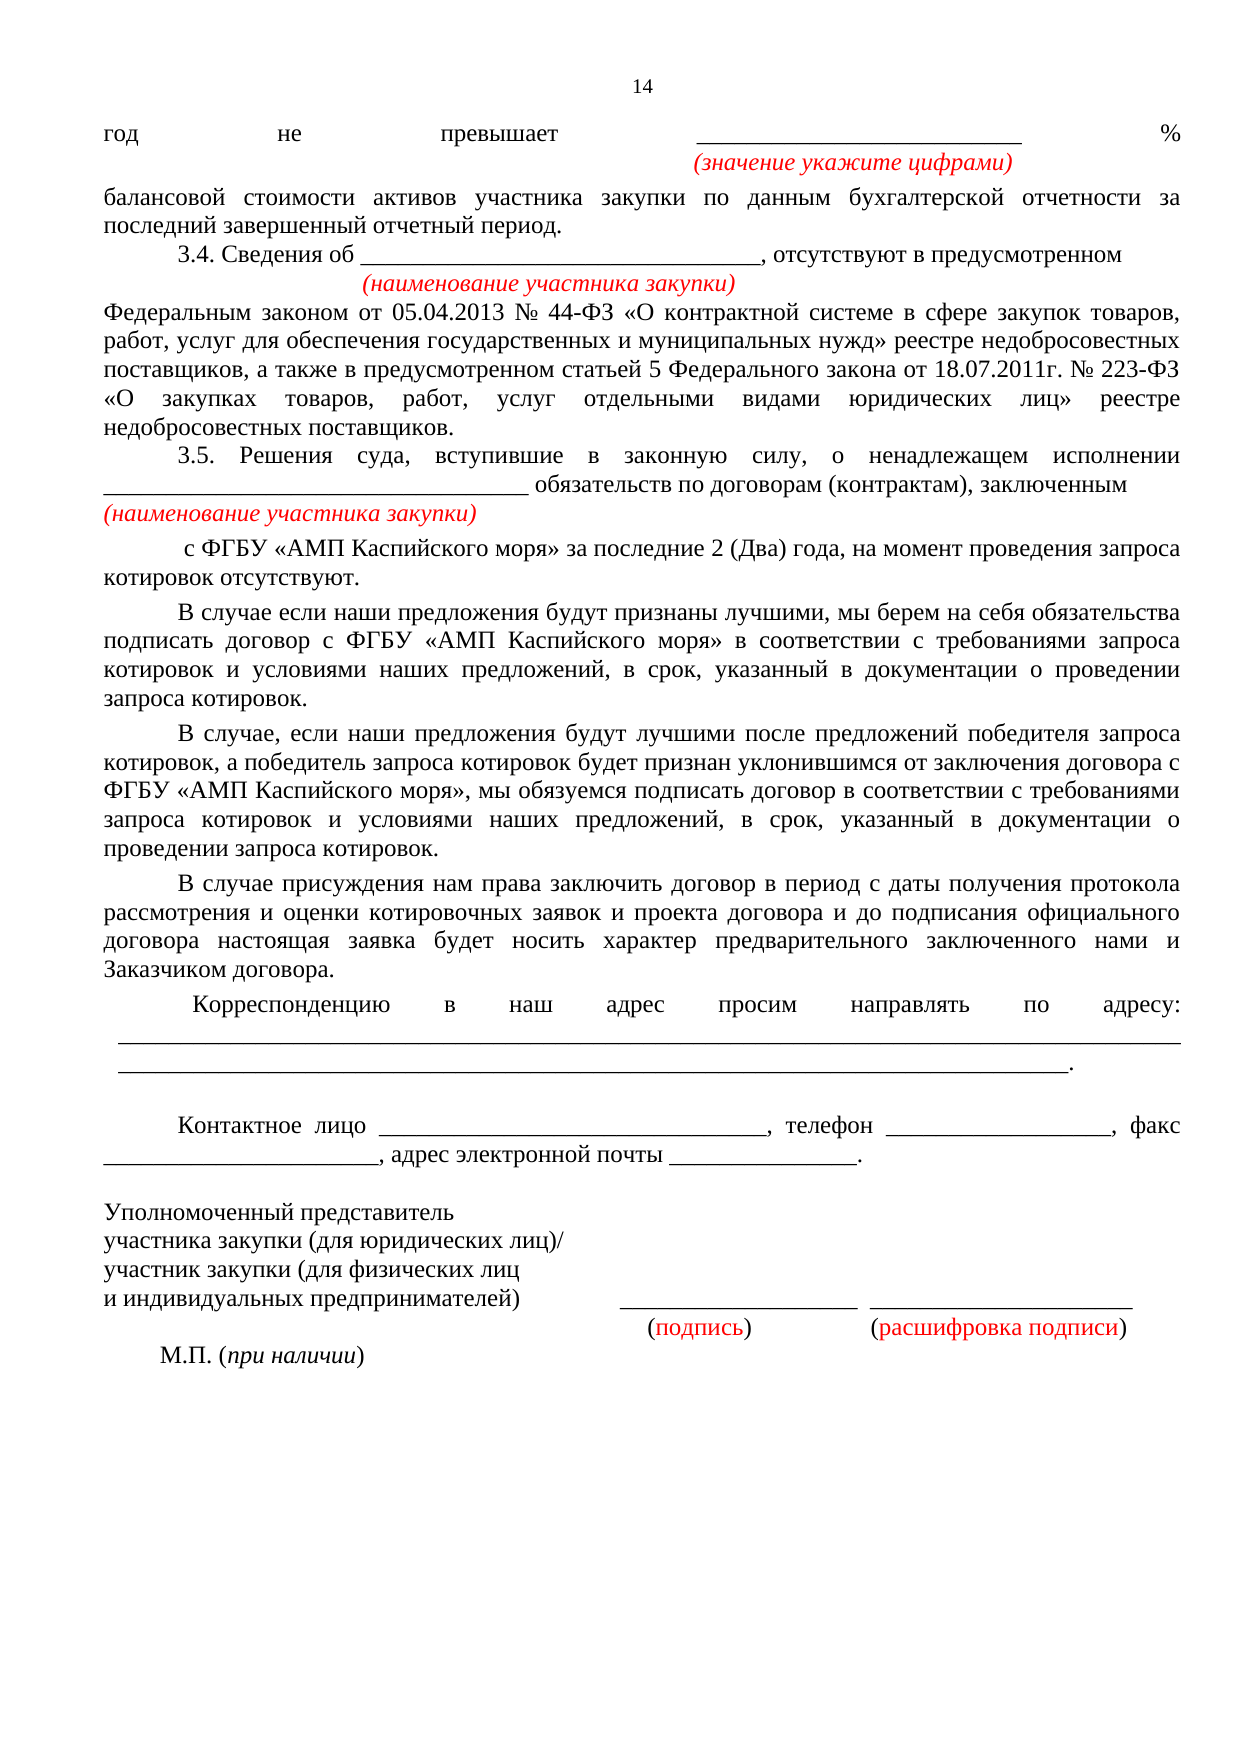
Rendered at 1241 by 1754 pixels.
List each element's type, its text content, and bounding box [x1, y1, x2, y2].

text 3.5. Решения суда, вступившие в законную силу, о ненадлежащем исполнении __________________________________ обязательств по договорам (контрактам), заключенным [103, 441, 1181, 498]
text М.П. (при наличии) [103, 1341, 1181, 1369]
text участника закупки (для юридических лиц)/ [103, 1226, 1181, 1254]
text В случае если наши предложения будут признаны лучшими, мы берем на себя обязательства подписать договор с ФГБУ «АМП Каспийского моря» в соответствии с требованиями запроса котировок и условиями наших предложений, в срок, указанный в документации о проведении запроса котировок. [103, 597, 1181, 712]
text В случае присуждения нам права заключить договор в период с даты получения протокола рассмотрения и оценки котировочных заявок и проекта договора и до подписания официального договора настоящая заявка будет носить характер предварительного заключенного нами и Заказчиком договора. [103, 868, 1181, 983]
text (наименование участника закупки) [103, 268, 1181, 297]
text с ФГБУ «АМП Каспийского моря» за последние 2 (Два) года, на момент проведения запроса котировок отсутствуют. [103, 533, 1181, 591]
text Федеральным законом от 05.04.2013 № 44-ФЗ «О контрактной системе в сфере закупок товаров, работ, услуг для обеспечения государственных и муниципальных нужд» реестре недобросовестных поставщиков, а также в предусмотренном статьей 5 Федерального закона от 18.07.2011г. № 223-ФЗ «О закупках товаров, работ, услуг отдельными видами юридических лиц» реестре недобросовестных поставщиков. [103, 297, 1181, 441]
text (наименование участника закупки) [103, 498, 1181, 527]
text Корреспонденцию в наш адрес просим направлять по адресу: _________________________________________________________________________________________________________________________________________________________________. [118, 989, 1181, 1043]
text Контактное лицо _______________________________, телефон __________________, факс ______________________, адрес электронной почты _______________. [103, 1111, 1181, 1168]
text (подпись) (расшифровка подписи) [103, 1312, 1181, 1341]
text балансовой стоимости активов участника закупки по данным бухгалтерской отчетности за последний завершенный отчетный период. [103, 182, 1181, 239]
text Уполномоченный представитель [103, 1197, 1181, 1226]
text и индивидуальных предпринимателей) ___________________ _____________________ [103, 1283, 1181, 1312]
text участник закупки (для физических лиц [103, 1254, 1181, 1283]
text Корреспонденцию в наш адрес просим направлять по адресу: _________________________________________________________________________________________________________________________________________________________________. [118, 1044, 1181, 1076]
text 3.4. Сведения об ________________________________, отсутствуют в предусмотренном [103, 239, 1181, 268]
text В случае, если наши предложения будут лучшими после предложений победителя запроса котировок, а победитель запроса котировок будет признан уклонившимся от заключения договора с ФГБУ «АМП Каспийского моря», мы обязуемся подписать договор в соответствии с требованиями запроса котировок и условиями наших предложений, в срок, указанный в документации о проведении запроса котировок. [103, 718, 1181, 862]
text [103, 118, 1181, 176]
